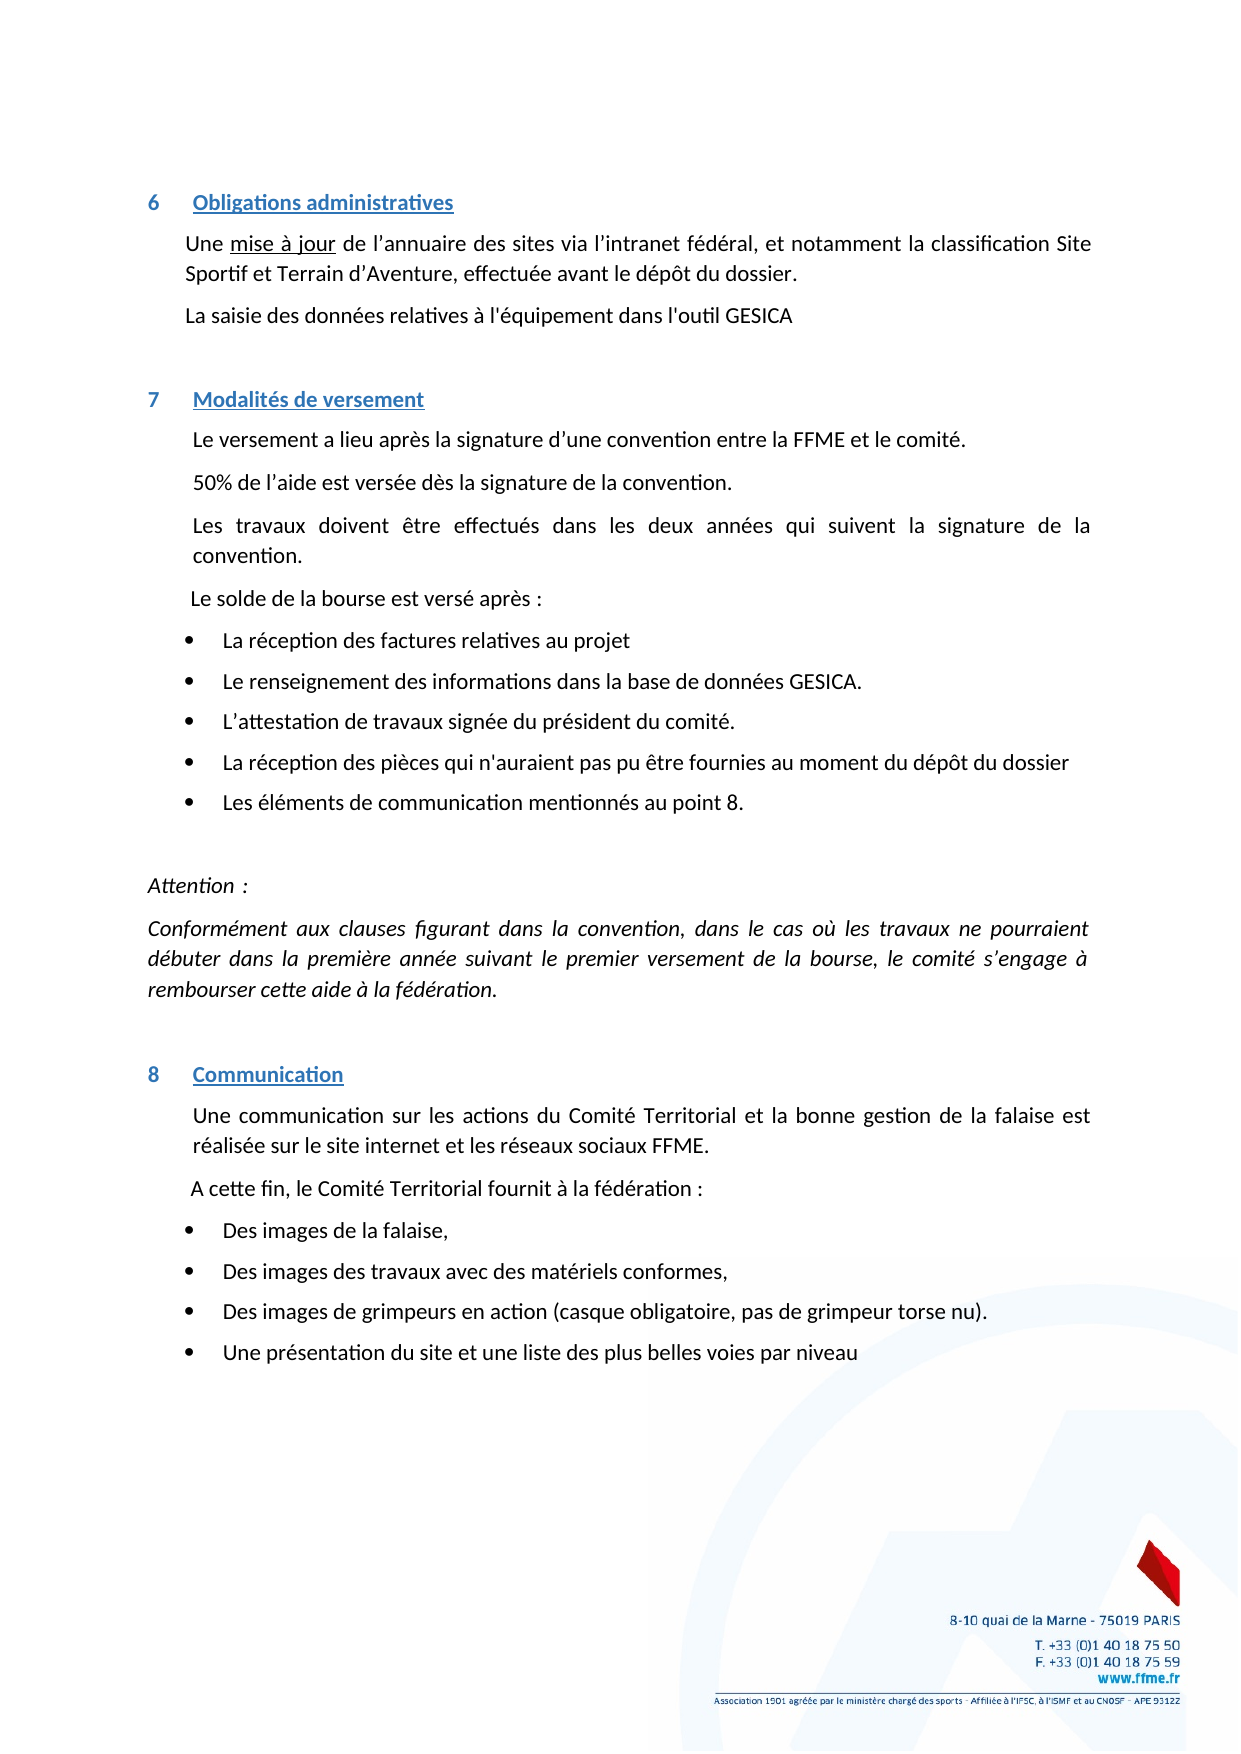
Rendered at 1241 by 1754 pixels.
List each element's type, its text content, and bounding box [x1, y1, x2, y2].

text Les travaux doivent être effectués dans les deux années qui suivent la signature de la convention. [193, 511, 1093, 569]
list Une présentation du site et une liste des plus belles voies par niveau [185, 1338, 1093, 1366]
list La réception des factures relatives au projet [185, 626, 1093, 654]
text Attention : [148, 872, 1093, 900]
subtitle Modalités de versement [148, 385, 1093, 413]
list L’attestation de travaux signée du président du comité. [185, 707, 1093, 735]
subtitle Obligations administratives [148, 188, 1093, 216]
text Le versement a lieu après la signature d’une convention entre la FFME et le comité. [193, 425, 1093, 453]
text Le solde de la bourse est versé après : [185, 584, 1093, 612]
text 50% de l’aide est versée dès la signature de la convention. [193, 468, 1093, 496]
subtitle Communication [148, 1060, 1093, 1088]
picture [647, 1257, 1238, 1751]
list La réception des pièces qui n'auraient pas pu être fournies au moment du dépôt du dossier [185, 748, 1093, 776]
text La saisie des données relatives à l'équipement dans l'outil GESICA [185, 302, 1093, 329]
list Les éléments de communication mentionnés au point 8. [185, 788, 1093, 816]
list Le renseignement des informations dans la base de données GESICA. [185, 667, 1093, 695]
list Des images de la falaise, [185, 1216, 1093, 1244]
text Une communication sur les actions du Comité Territorial et la bonne gestion de la falaise est réalisée sur le site internet et les réseaux sociaux FFME. [193, 1101, 1093, 1159]
text Une mise à jour de l’annuaire des sites via l’intranet fédéral, et notamment la classification Site Sportif et Terrain d’Aventure, effectuée avant le dépôt du dossier. [185, 229, 1093, 287]
list Des images de grimpeurs en action (casque obligatoire, pas de grimpeur torse nu). [185, 1297, 1093, 1325]
text A cette fin, le Comité Territorial fournit à la fédération : [185, 1174, 1093, 1202]
text Conformément aux clauses figurant dans la convention, dans le cas où les travaux ne pourraient débuter dans la première année suivant le premier versement de la bourse, le comité s’engage à rembourser cette aide à la fédération. [148, 914, 1093, 1003]
list Des images des travaux avec des matériels conformes, [185, 1257, 1093, 1285]
